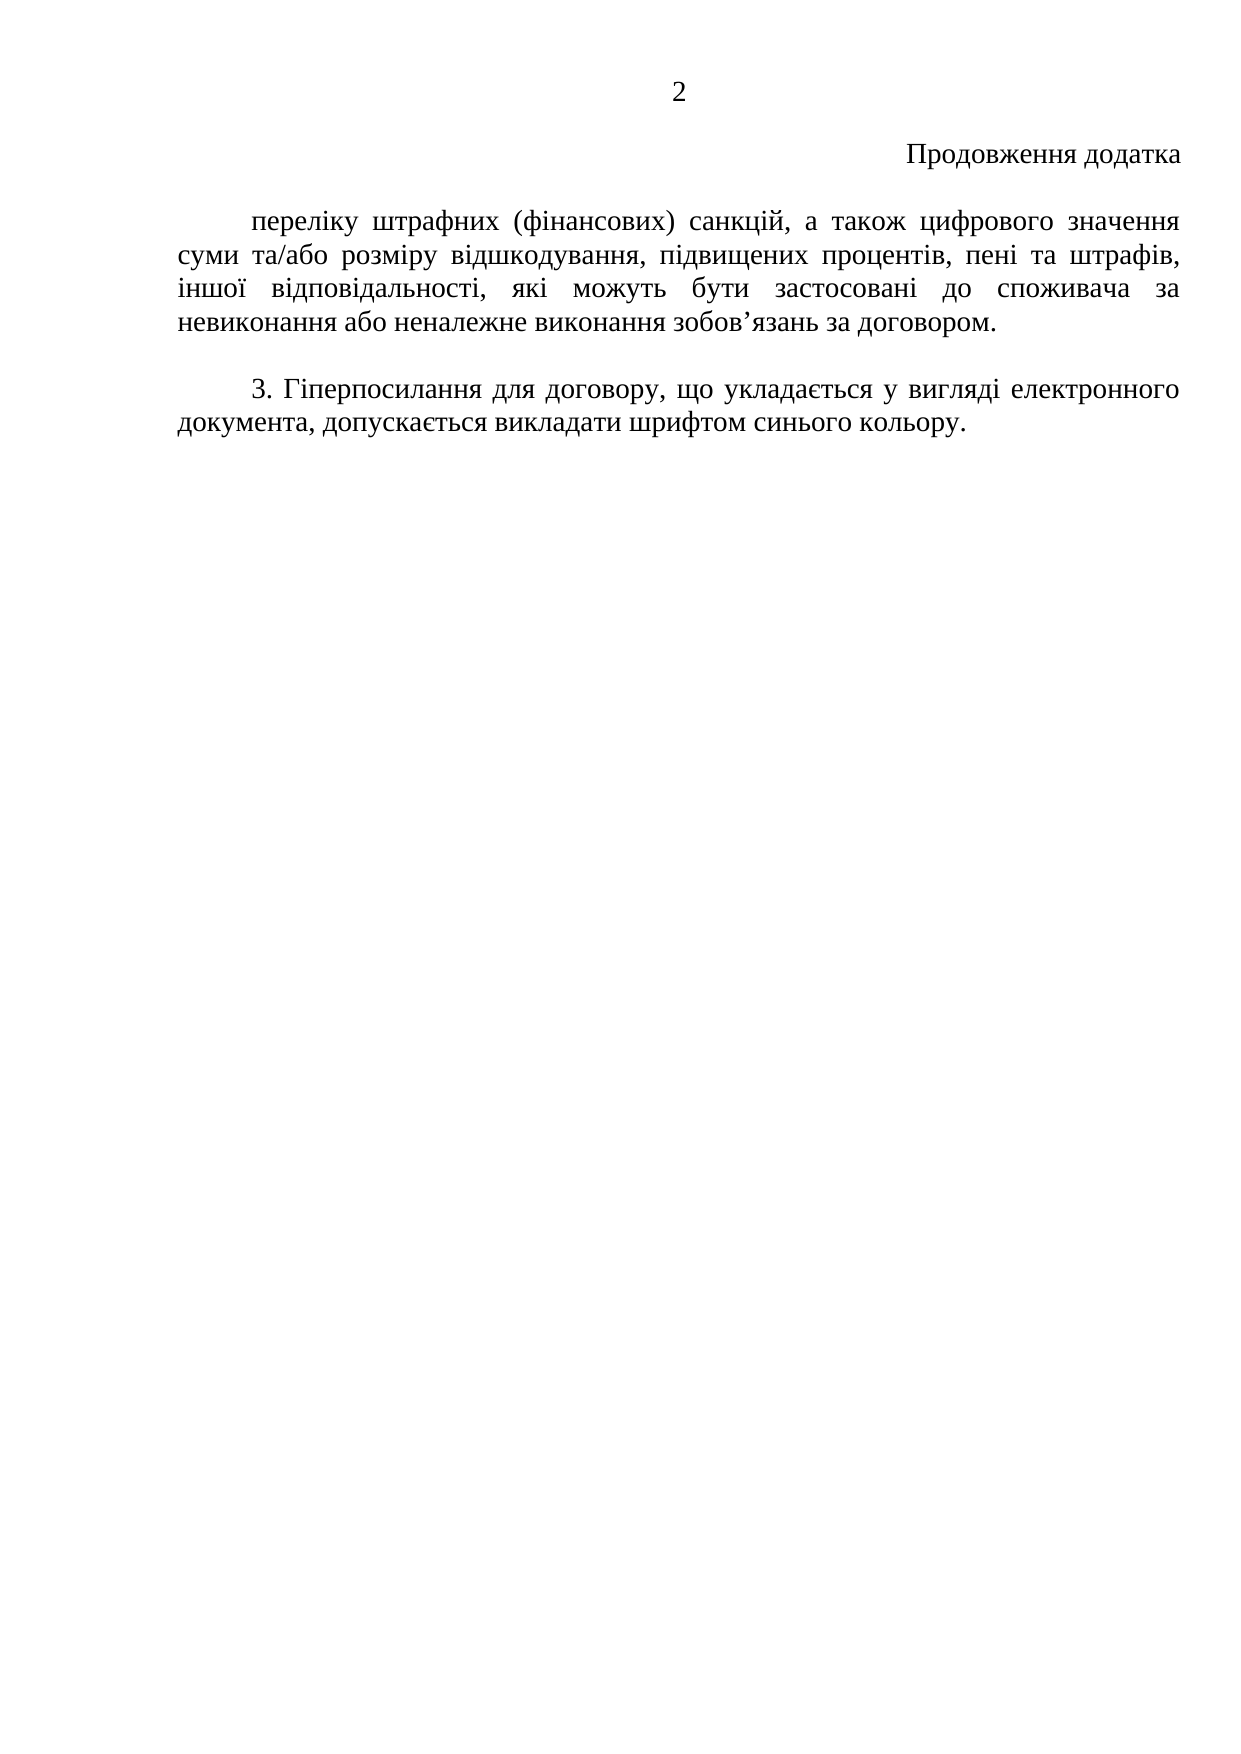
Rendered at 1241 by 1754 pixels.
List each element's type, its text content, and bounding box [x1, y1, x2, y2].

text 3. Гіперпосилання для договору, що укладається у вигляді електронного документа, допускається викладати шрифтом синього кольору. [177, 371, 1181, 438]
text Продовження додатка [177, 136, 1181, 170]
text переліку штрафних (фінансових) санкцій, а також цифрового значення суми та/або розміру відшкодування, підвищених процентів, пені та штрафів, іншої відповідальності, які можуть бути застосовані до споживача за невиконання або неналежне виконання зобов’язань за договором. [177, 203, 1181, 337]
